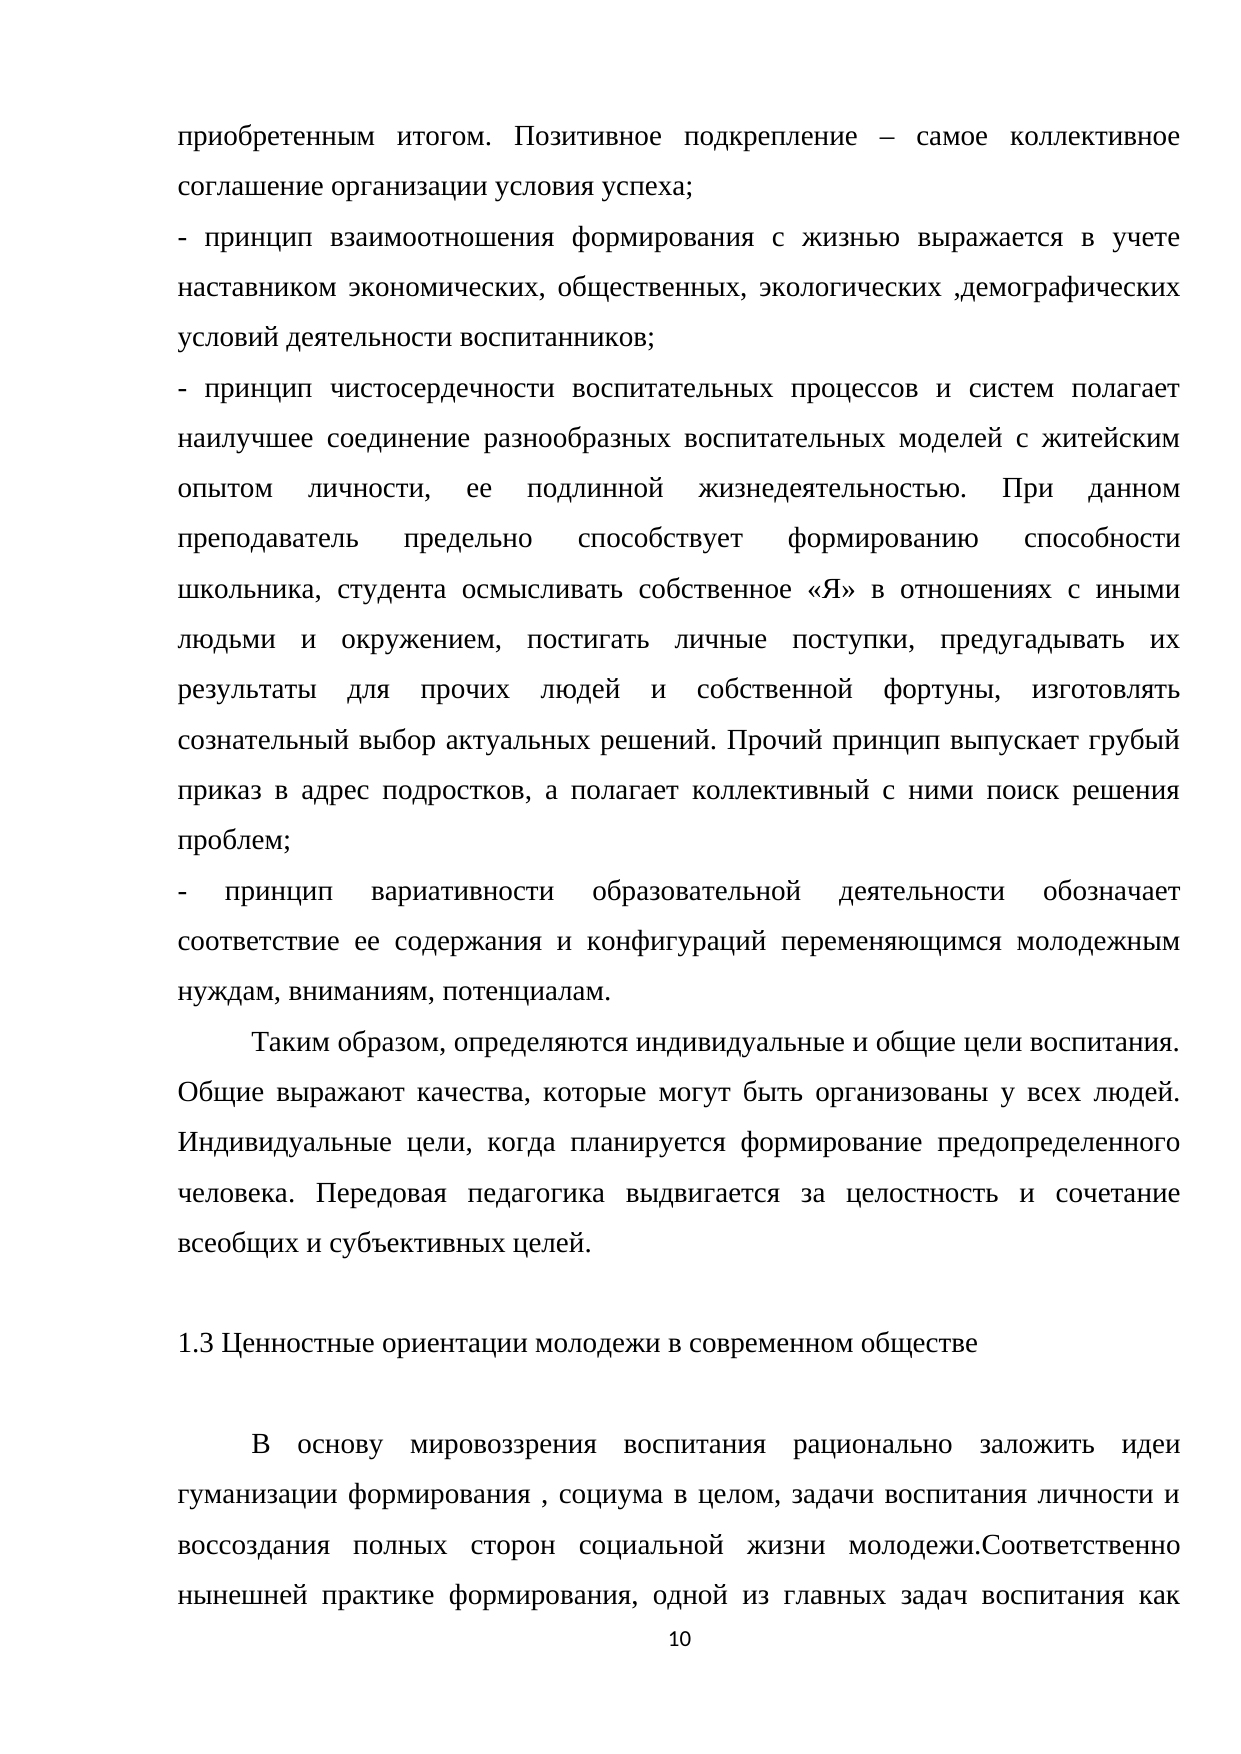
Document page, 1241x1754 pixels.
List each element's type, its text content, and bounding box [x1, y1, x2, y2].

text 1.3 Ценностные ориентации молодежи в современном обществе [177, 1326, 1181, 1359]
text - принцип взаимоотношения формирования с жизнью выражается в учете наставником экономических, общественных, экологических ,демографических условий деятельности воспитанников; [177, 219, 1181, 353]
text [177, 1426, 1181, 1611]
text - принцип чистосердечности воспитательных процессов и систем полагает наилучшее соединение разнообразных воспитательных моделей с житейским опытом личности, ее подлинной жизнедеятельностью. При данном преподаватель предельно способствует формированию способности школьника, студента осмысливать собственное «Я» в отношениях с иными людьми и окружением, постигать личные поступки, предугадывать их результаты для прочих людей и собственной фортуны, изготовлять сознательный выбор актуальных решений. Прочий принцип выпускает грубый приказ в адрес подростков, а полагает коллективный с ними поиск решения проблем; [177, 370, 1181, 856]
text Таким образом, определяются индивидуальные и общие цели воспитания. Общие выражают качества, которые могут быть организованы у всех людей. Индивидуальные цели, когда планируется формирование предопределенного человека. Передовая педагогика выдвигается за целостность и сочетание всеобщих и субъективных целей. [177, 1024, 1181, 1258]
text - принцип вариативности образовательной деятельности обозначает соответствие ее содержания и конфигураций переменяющимся молодежным нуждам, вниманиям, потенциалам. [177, 873, 1181, 1007]
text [177, 118, 1181, 202]
